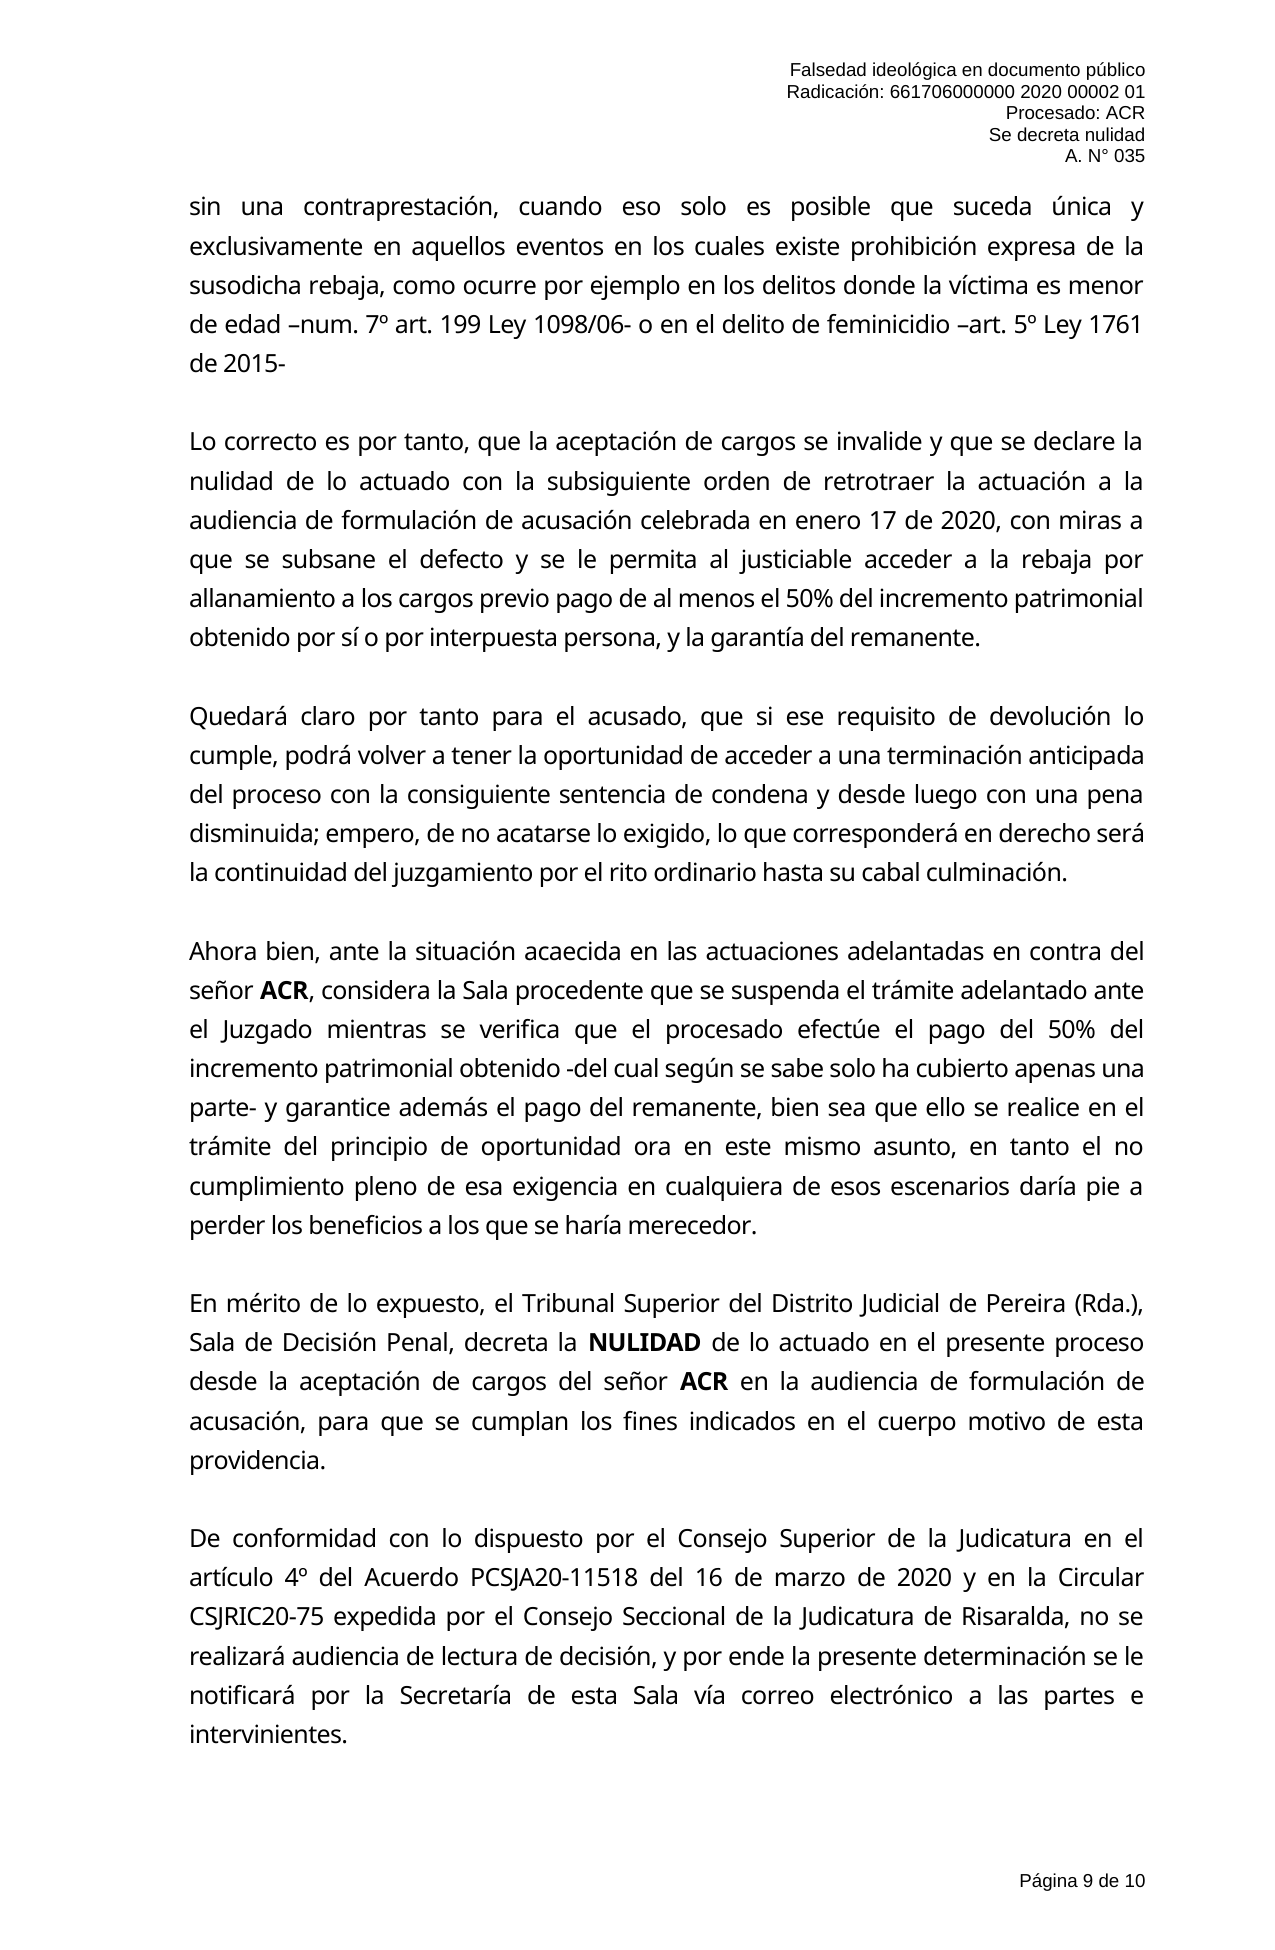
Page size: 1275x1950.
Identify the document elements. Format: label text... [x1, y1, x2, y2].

text Ahora bien, ante la situación acaecida en las actuaciones adelantadas en contra del señor ACR, considera la Sala procedente que se suspenda el trámite adelantado ante el Juzgado mientras se verifica que el procesado efectúe el pago del 50% del incremento patrimonial obtenido -del cual según se sabe solo ha cubierto apenas una parte- y garantice además el pago del remanente, bien sea que ello se realice en el trámite del principio de oportunidad ora en este mismo asunto, en tanto el no cumplimiento pleno de esa exigencia en cualquiera de esos escenarios daría pie a perder los beneficios a los que se haría merecedor. [189, 933, 1145, 1241]
text En mérito de lo expuesto, el Tribunal Superior del Distrito Judicial de Pereira (Rda.), Sala de Decisión Penal, decreta la NULIDAD de lo actuado en el presente proceso desde la aceptación de cargos del señor ACR en la audiencia de formulación de acusación, para que se cumplan los fines indicados en el cuerpo motivo de esta providencia. [189, 1286, 1145, 1476]
text De conformidad con lo dispuesto por el Consejo Superior de la Judicatura en el artículo 4º del Acuerdo PCSJA20-11518 del 16 de marzo de 2020 y en la Circular CSJRIC20-75 expedida por el Consejo Seccional de la Judicatura de Risaralda, no se realizará audiencia de lectura de decisión, y por ende la presente determinación se le notificará por la Secretaría de esta Sala vía correo electrónico a las partes e intervinientes. [189, 1521, 1145, 1751]
text Quedará claro por tanto para el acusado, que si ese requisito de devolución lo cumple, podrá volver a tener la oportunidad de acceder a una terminación anticipada del proceso con la consiguiente sentencia de condena y desde luego con una pena disminuida; empero, de no acatarse lo exigido, lo que corresponderá en derecho será la continuidad del juzgamiento por el rito ordinario hasta su cabal culminación. [189, 698, 1145, 889]
text Lo correcto es por tanto, que la aceptación de cargos se invalide y que se declare la nulidad de lo actuado con la subsiguiente orden de retrotraer la actuación a la audiencia de formulación de acusación celebrada en enero 17 de 2020, con miras a que se subsane el defecto y se le permita al justiciable acceder a la rebaja por allanamiento a los cargos previo pago de al menos el 50% del incremento patrimonial obtenido por sí o por interpuesta persona, y la garantía del remanente. [189, 424, 1145, 654]
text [189, 189, 1145, 380]
